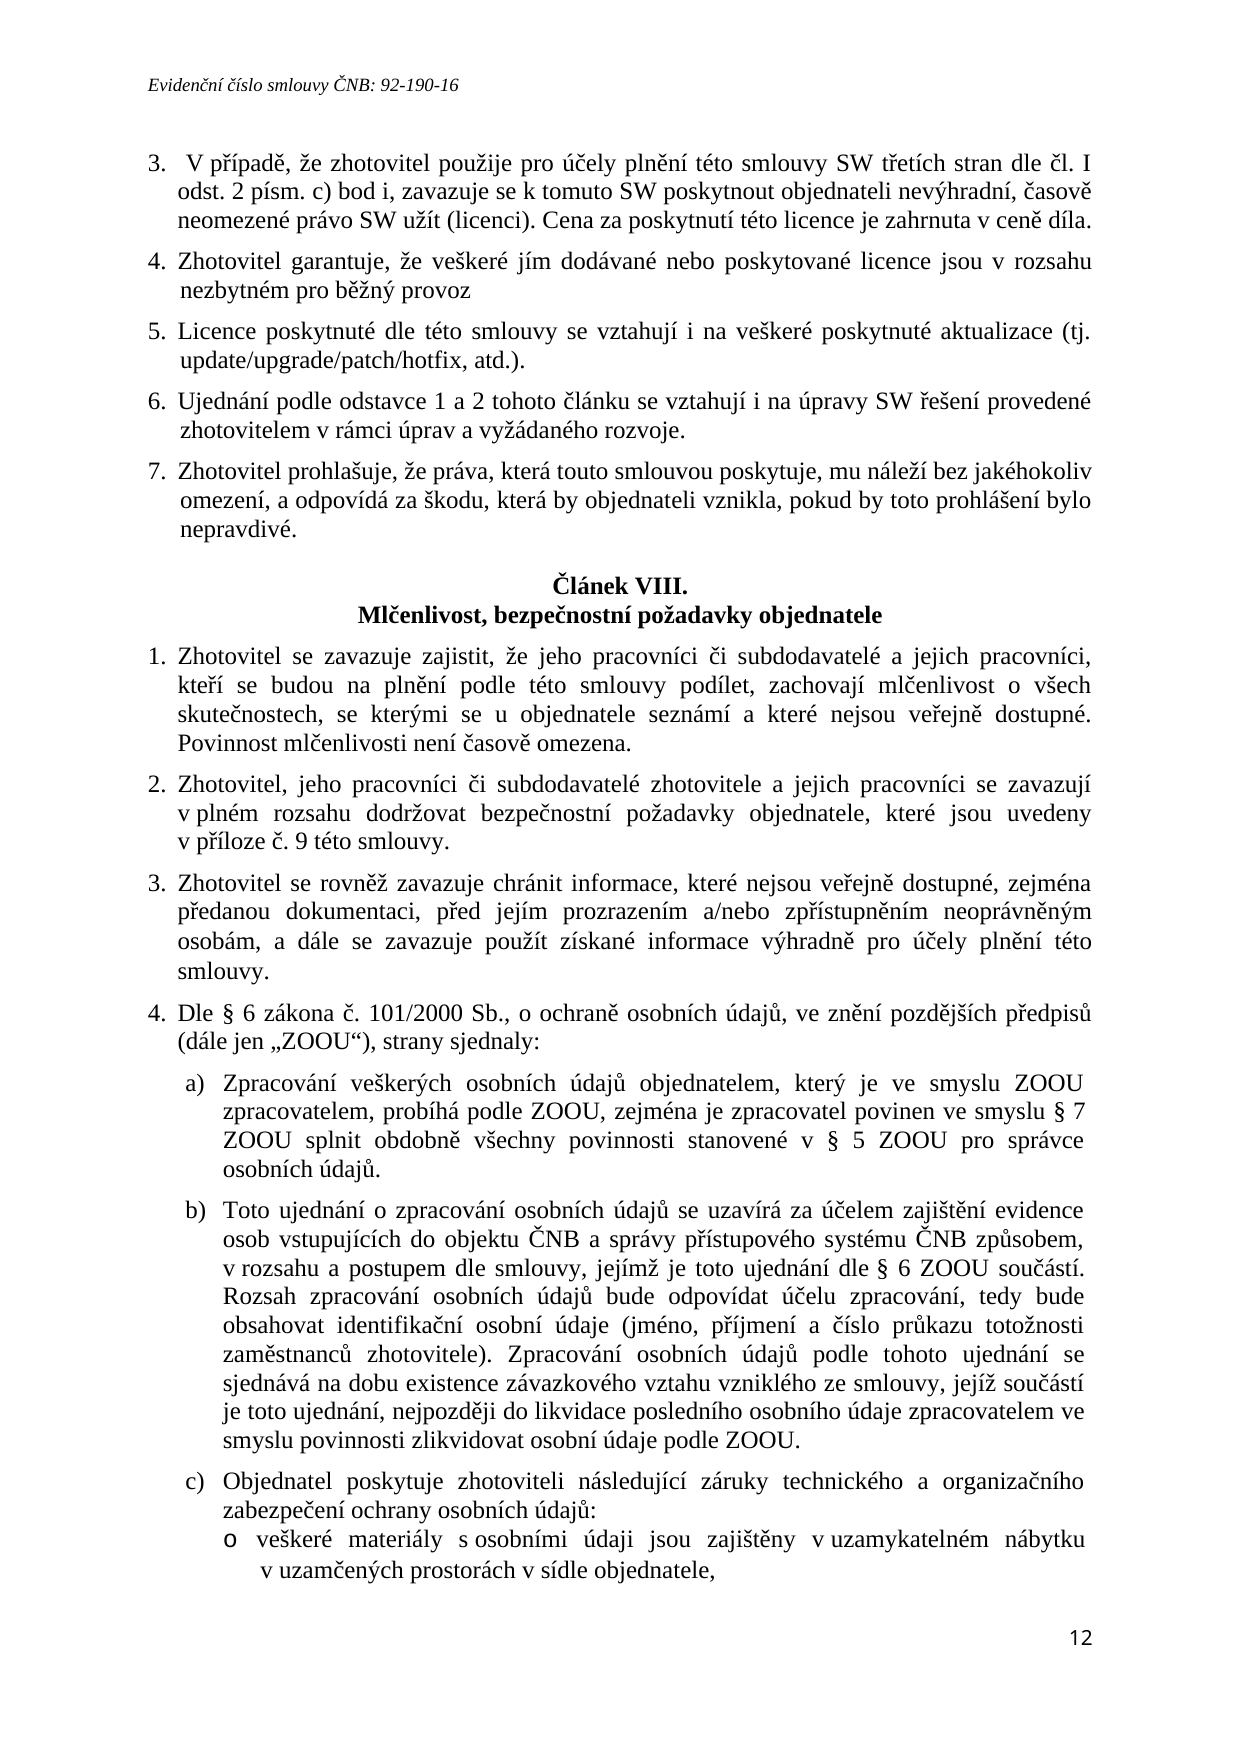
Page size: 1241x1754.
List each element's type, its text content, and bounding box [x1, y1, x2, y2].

list Zhotovitel se rovněž zavazuje chránit informace, které nejsou veřejně dostupné, zejména předanou dokumentaci, před jejím prozrazením a/nebo zpřístupněním neoprávněným osobám, a dále se zavazuje použít získané informace výhradně pro účely plnění této smlouvy. [148, 868, 1092, 985]
list Licence poskytnuté dle této smlouvy se vztahují i na veškeré poskytnuté aktualizace (tj. update/upgrade/patch/hotfix, atd.). [148, 316, 1092, 374]
list Zhotovitel garantuje, že veškeré jím dodávané nebo poskytované licence jsou v rozsahu nezbytném pro běžný provoz [148, 246, 1092, 304]
list Zhotovitel prohlašuje, že práva, která touto smlouvou poskytuje, mu náleží bez jakéhokoliv omezení, a odpovídá za škodu, která by objednateli vznikla, pokud by toto prohlášení bylo nepravdivé. [148, 456, 1092, 543]
list Toto ujednání o zpracování osobních údajů se uzavírá za účelem zajištění evidence osob vstupujících do objektu ČNB a správy přístupového systému ČNB způsobem, v rozsahu a postupem dle smlouvy, jejímž je toto ujednání dle § 6 ZOOU součástí. Rozsah zpracování osobních údajů bude odpovídat účelu zpracování, tedy bude obsahovat identifikační osobní údaje (jméno, příjmení a číslo průkazu totožnosti zaměstnanců zhotovitele). Zpracování osobních údajů podle tohoto ujednání se sjednává na dobu existence závazkového vztahu vzniklého ze smlouvy, jejíž součástí je toto ujednání, nejpozději do likvidace posledního osobního údaje zpracovatelem ve smyslu povinnosti zlikvidovat osobní údaje podle ZOOU. [185, 1195, 1085, 1454]
list Dle § 6 zákona č. 101/2000 Sb., o ochraně osobních údajů, ve znění pozdějších předpisů (dále jen „ZOOU“), strany sjednaly: [148, 998, 1092, 1055]
text Mlčenlivost, bezpečnostní požadavky objednatele [148, 600, 1092, 629]
list Zhotovitel se zavazuje zajistit, že jeho pracovníci či subdodavatelé a jejich pracovníci, kteří se budou na plnění podle této smlouvy podílet, zachovají mlčenlivost o všech skutečnostech, se kterými se u objednatele seznámí a které nejsou veřejně dostupné. Povinnost mlčenlivosti není časově omezena. [148, 641, 1092, 756]
list V případě, že zhotovitel použije pro účely plnění této smlouvy SW třetích stran dle čl. I odst. 2 písm. c) bod i, zavazuje se k tomuto SW poskytnout objednateli nevýhradní, časově neomezené právo SW užít (licenci). Cena za poskytnutí této licence je zahrnuta v ceně díla. [148, 148, 1092, 234]
list Ujednání podle odstavce 1 a 2 tohoto článku se vztahují i na úpravy SW řešení provedené zhotovitelem v rámci úprav a vyžádaného rozvoje. [148, 386, 1092, 444]
list veškeré materiály s osobními údaji jsou zajištěny v uzamykatelném nábytku v uzamčených prostorách v sídle objednatele, [223, 1524, 1085, 1583]
list Zpracování veškerých osobních údajů objednatelem, který je ve smyslu ZOOU zpracovatelem, probíhá podle ZOOU, zejména je zpracovatel povinen ve smyslu § 7 ZOOU splnit obdobně všechny povinnosti stanovené v § 5 ZOOU pro správce osobních údajů. [185, 1068, 1085, 1183]
list Objednatel poskytuje zhotoviteli následující záruky technického a organizačního zabezpečení ochrany osobních údajů: [185, 1466, 1085, 1524]
list Zhotovitel, jeho pracovníci či subdodavatelé zhotovitele a jejich pracovníci se zavazují v plném rozsahu dodržovat bezpečnostní požadavky objednatele, které jsou uvedeny v příloze č. 9 této smlouvy. [148, 769, 1092, 855]
